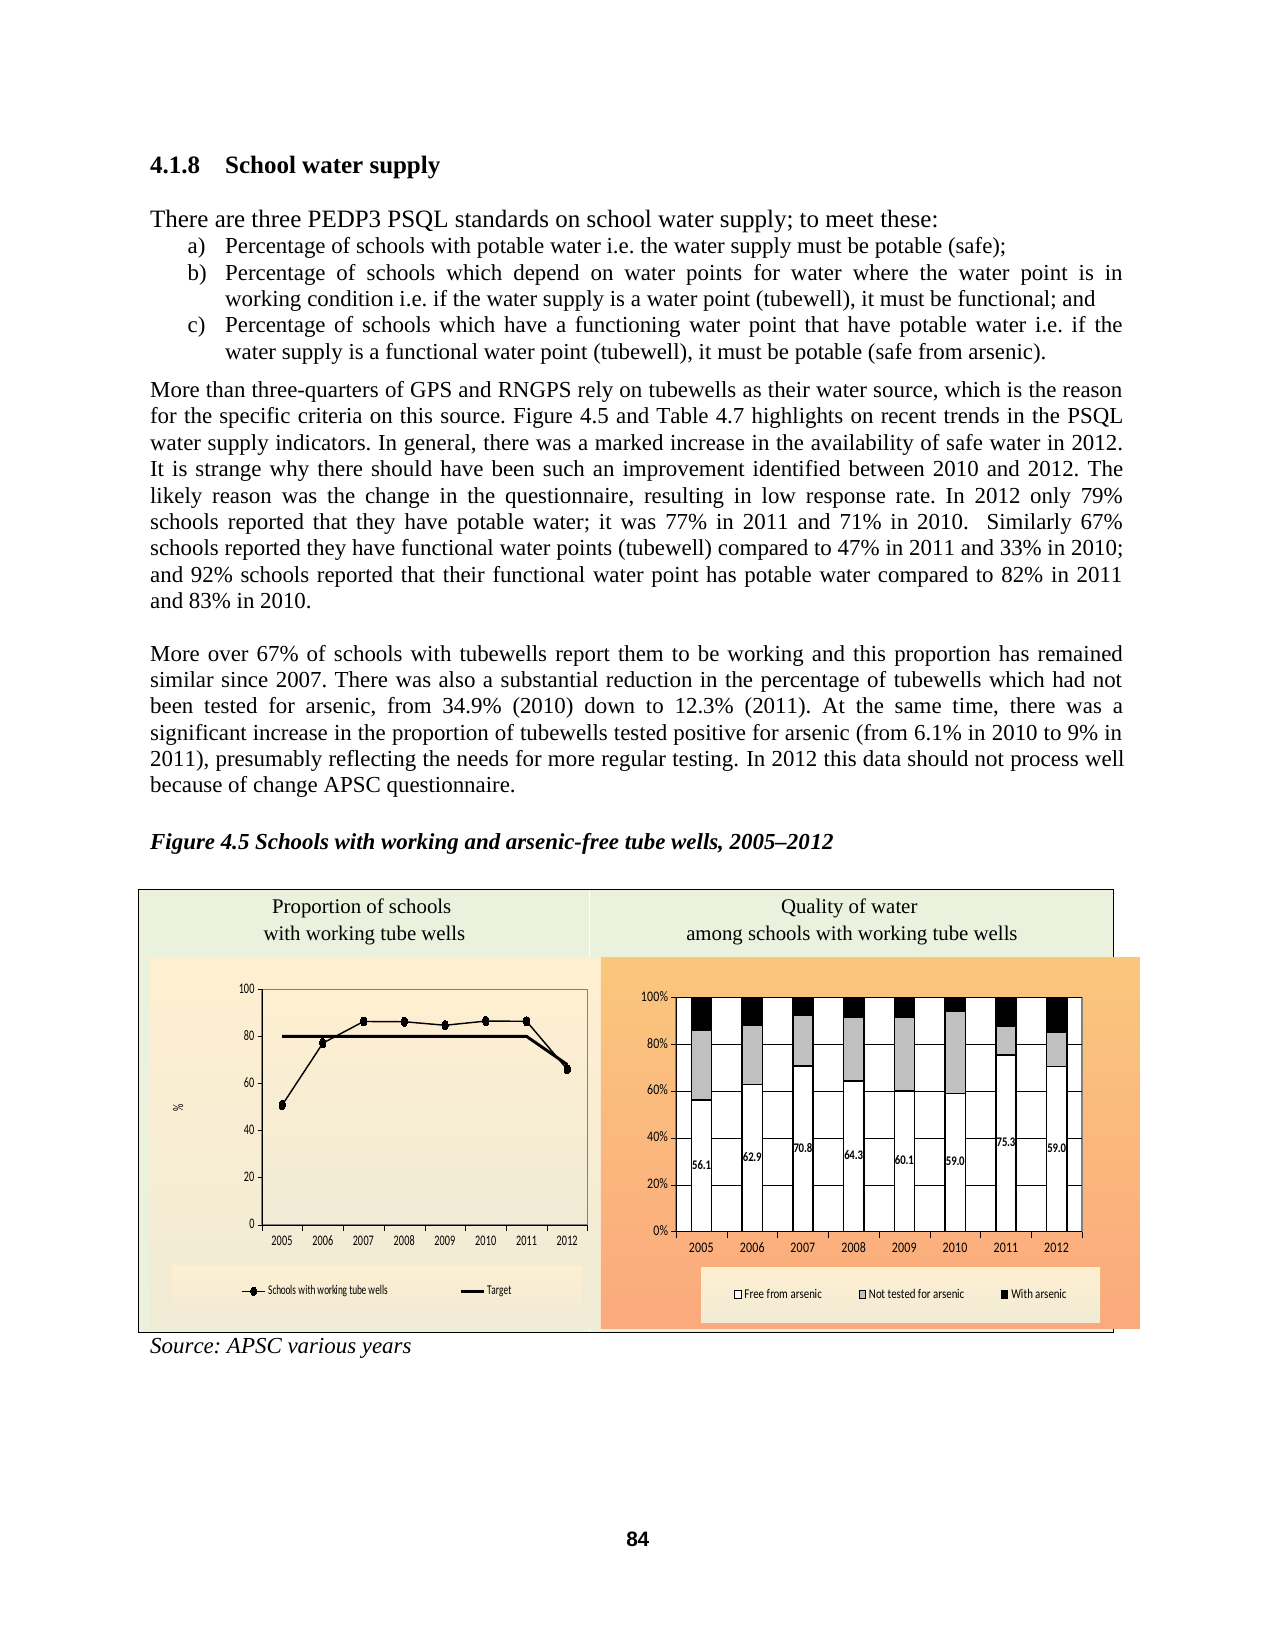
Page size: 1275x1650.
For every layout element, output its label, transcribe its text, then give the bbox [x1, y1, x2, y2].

text Figure 4.5 Schools with working and arsenic-free tube wells, 2005–2012 [150, 828, 1125, 854]
subtitle Percentage of schools with potable water i.e. the water supply must be potable (safe); [187, 232, 1125, 259]
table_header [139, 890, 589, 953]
subtitle Percentage of schools which have a functioning water point that have potable water i.e. if the water supply is a functional water point (tubewell), it must be potable (safe from arsenic). [187, 312, 1125, 364]
subtitle Percentage of schools which depend on water points for water where the water point is in working condition i.e. if the water supply is a water point (tubewell), it must be functional; and [187, 259, 1125, 312]
text More over 67% of schools with tubewells report them to be working and this proportion has remained similar since 2007. There was also a substantial reduction in the percentage of tubewells which had not been tested for arsenic, from 34.9% (2010) down to 12.3% (2011). At the same time, there was a significant increase in the proportion of tubewells tested positive for arsenic (from 6.1% in 2010 to 9% in 2011), presumably reflecting the needs for more regular testing. In 2012 this data should not process well because of change APSC questionnaire. [150, 640, 1125, 798]
subtitle There are three PEDP3 PSQL standards on school water supply; to meet these: [150, 204, 1125, 232]
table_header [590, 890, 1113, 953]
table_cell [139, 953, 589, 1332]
subtitle School water supply [150, 150, 1125, 179]
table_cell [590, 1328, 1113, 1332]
text Source: APSC various years [150, 1333, 1125, 1359]
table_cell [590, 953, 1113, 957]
text More than three-quarters of GPS and RNGPS rely on tubewells as their water source, which is the reason for the specific criteria on this source. Figure 4.5 and Table 4.7 highlights on recent trends in the PSQL water supply indicators. In general, there was a marked increase in the availability of safe water in 2012. It is strange why there should have been such an improvement identified between 2010 and 2012. The likely reason was the change in the questionnaire, resulting in low response rate. In 2012 only 79% schools reported that they have potable water; it was 77% in 2011 and 71% in 2010. Similarly 67% schools reported they have functional water points (tubewell) compared to 47% in 2011 and 33% in 2010; and 92% schools reported that their functional water point has potable water compared to 82% in 2011 and 83% in 2010. [150, 376, 1125, 613]
